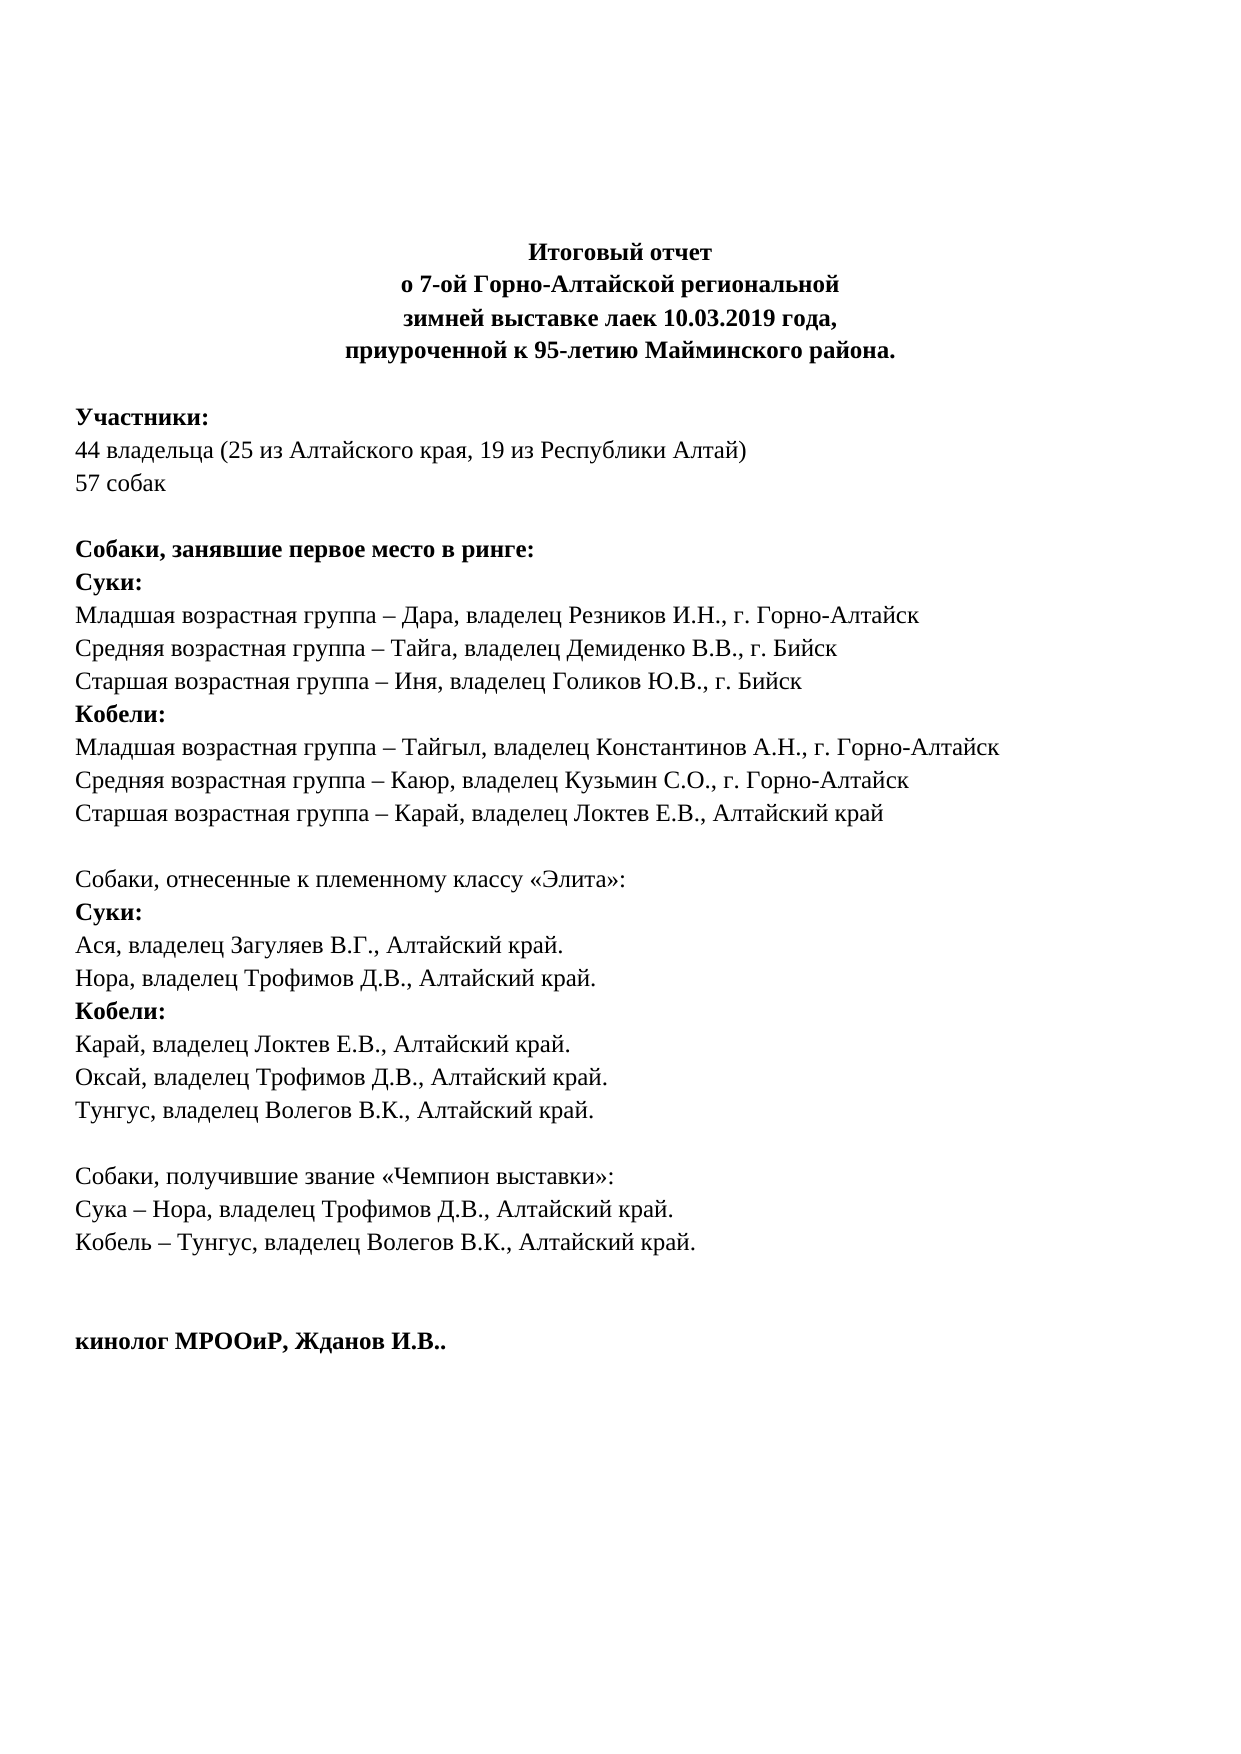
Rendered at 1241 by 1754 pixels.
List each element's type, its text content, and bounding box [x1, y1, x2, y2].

text приуроченной к 95-летию Майминского района. [75, 336, 1165, 364]
text Собаки, получившие звание «Чемпион выставки»: [75, 1161, 1165, 1190]
text Ася, владелец Загуляев В.Г., Алтайский край. [75, 930, 1165, 959]
text зимней выставке лаек 10.03.2019 года, [75, 303, 1165, 331]
text кинолог МРООиР, Жданов И.В.. [75, 1326, 1165, 1355]
text 44 владельца (25 из Алтайского края, 19 из Республики Алтай) [75, 435, 1165, 463]
text Старшая возрастная группа – Карай, владелец Локтев Е.В., Алтайский край [75, 798, 1165, 827]
text Нора, владелец Трофимов Д.В., Алтайский край. [75, 963, 1165, 992]
text Кобели: [75, 996, 1165, 1025]
text Младшая возрастная группа – Дара, владелец Резников И.Н., г. Горно-Алтайск [75, 600, 1165, 628]
text Оксай, владелец Трофимов Д.В., Алтайский край. [75, 1062, 1165, 1091]
text Тунгус, владелец Волегов В.К., Алтайский край. [75, 1095, 1165, 1124]
text Средняя возрастная группа – Каюр, владелец Кузьмин С.О., г. Горно-Алтайск [75, 765, 1165, 794]
text Кобели: [75, 699, 1165, 728]
text 57 собак [75, 468, 1165, 496]
text Сука – Нора, владелец Трофимов Д.В., Алтайский край. [75, 1194, 1165, 1223]
text Средняя возрастная группа – Тайга, владелец Демиденко В.В., г. Бийск [75, 633, 1165, 662]
text Итоговый отчет [75, 237, 1165, 265]
text Карай, владелец Локтев Е.В., Алтайский край. [75, 1029, 1165, 1058]
text Кобель – Тунгус, владелец Волегов В.К., Алтайский край. [75, 1227, 1165, 1256]
text Суки: [75, 567, 1165, 596]
text Старшая возрастная группа – Иня, владелец Голиков Ю.В., г. Бийск [75, 666, 1165, 694]
text Младшая возрастная группа – Тайгыл, владелец Константинов А.Н., г. Горно-Алтайск [75, 732, 1165, 761]
text о 7-ой Горно-Алтайской региональной [75, 269, 1165, 298]
text Суки: [75, 897, 1165, 926]
text Участники: [75, 402, 1165, 430]
text Собаки, занявшие первое место в ринге: [75, 534, 1165, 562]
text Собаки, отнесенные к племенному классу «Элита»: [75, 864, 1165, 893]
